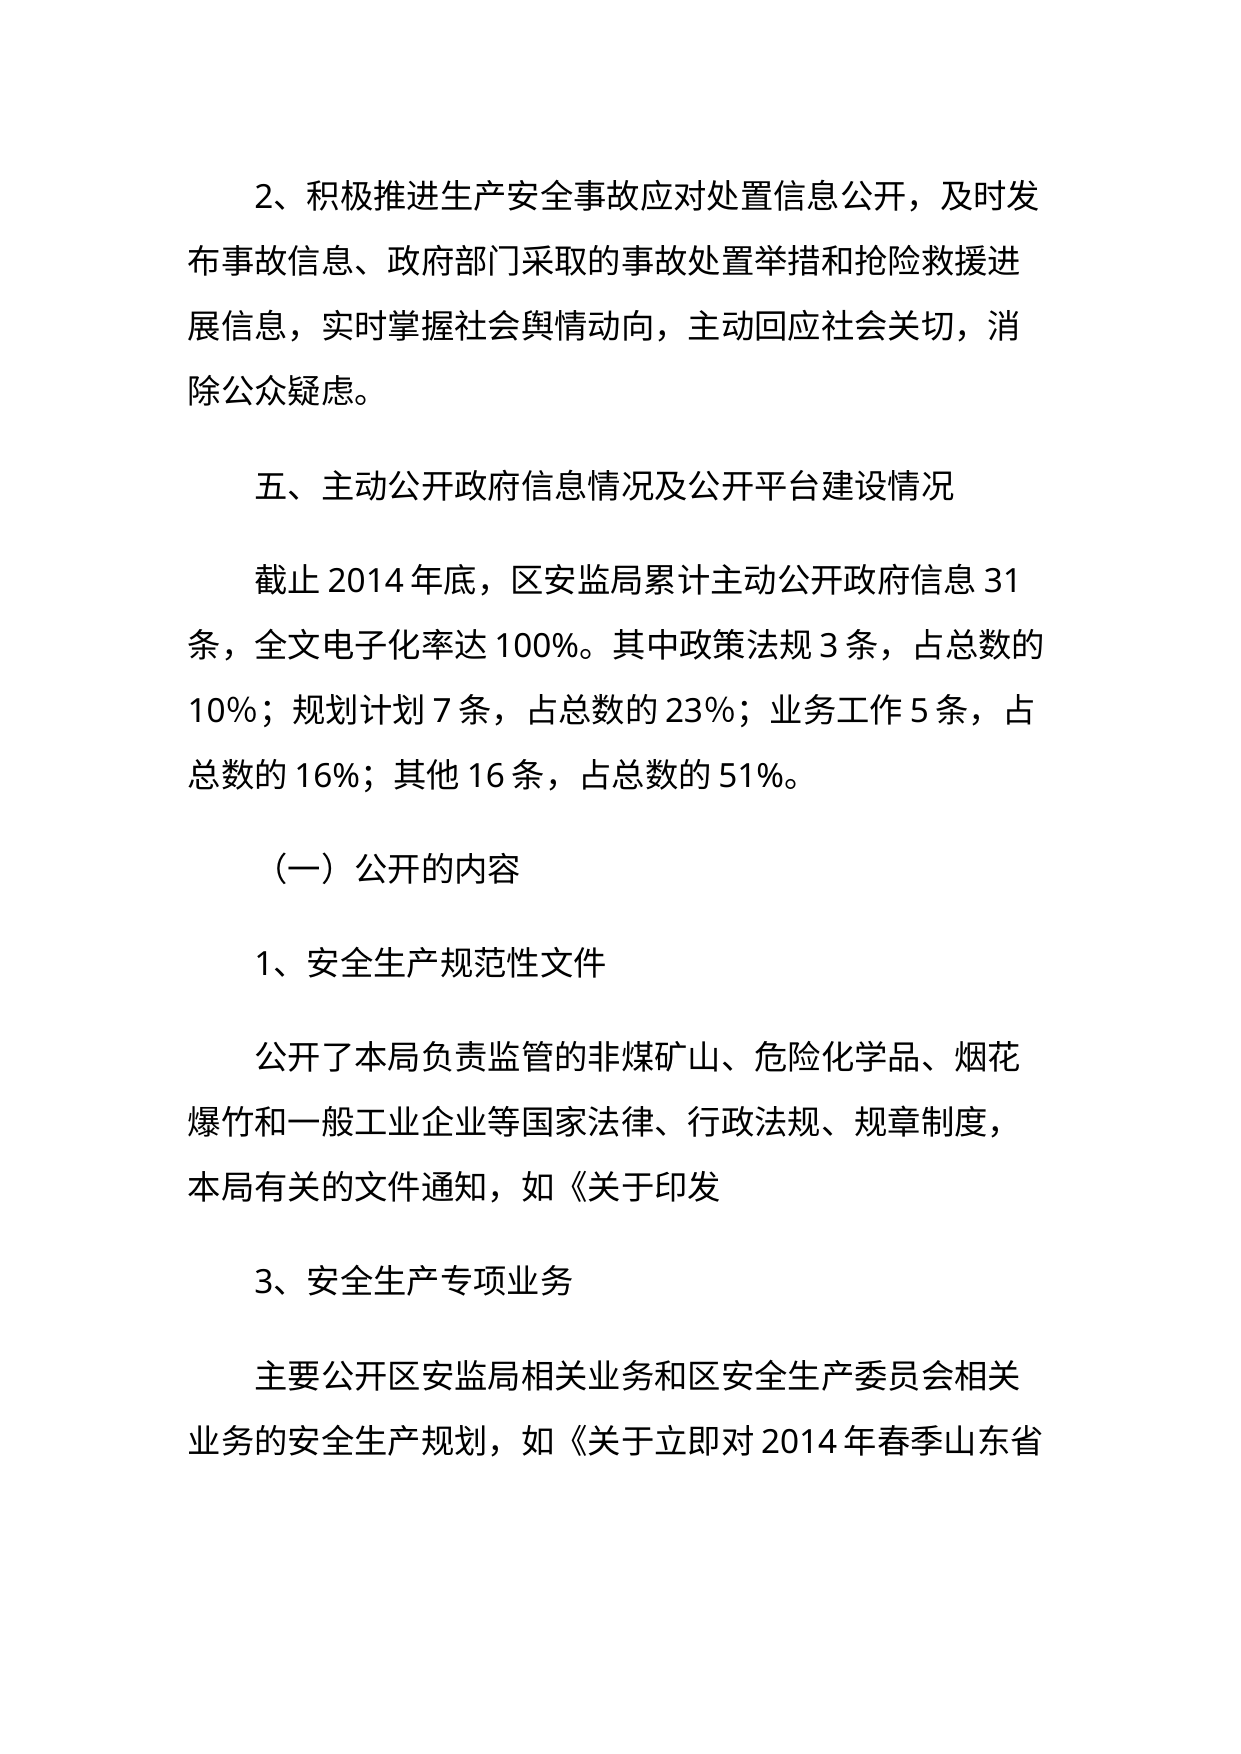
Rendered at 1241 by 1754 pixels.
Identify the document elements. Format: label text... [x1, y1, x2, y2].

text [187, 1341, 1053, 1471]
text 1、安全生产规范性文件 [187, 929, 1053, 994]
text 截止2014年底，区安监局累计主动公开政府信息31条，全文电子化率达100%。其中政策法规3条，占总数的10％；规划计划7条，占总数的23％；业务工作5条，占总数的16%；其他16条，占总数的51%。 [187, 545, 1053, 805]
text （一）公开的内容 [187, 834, 1053, 899]
text 2、积极推进生产安全事故应对处置信息公开，及时发布事故信息、政府部门采取的事故处置举措和抢险救援进展信息，实时掌握社会舆情动向，主动回应社会关切，消除公众疑虑。 [187, 162, 1053, 422]
text 3、安全生产专项业务 [187, 1247, 1053, 1312]
text 五、主动公开政府信息情况及公开平台建设情况 [187, 451, 1053, 516]
text 公开了本局负责监管的非煤矿山、危险化学品、烟花爆竹和一般工业企业等国家法律、行政法规、规章制度，本局有关的文件通知，如《关于印发 [187, 1023, 1053, 1218]
